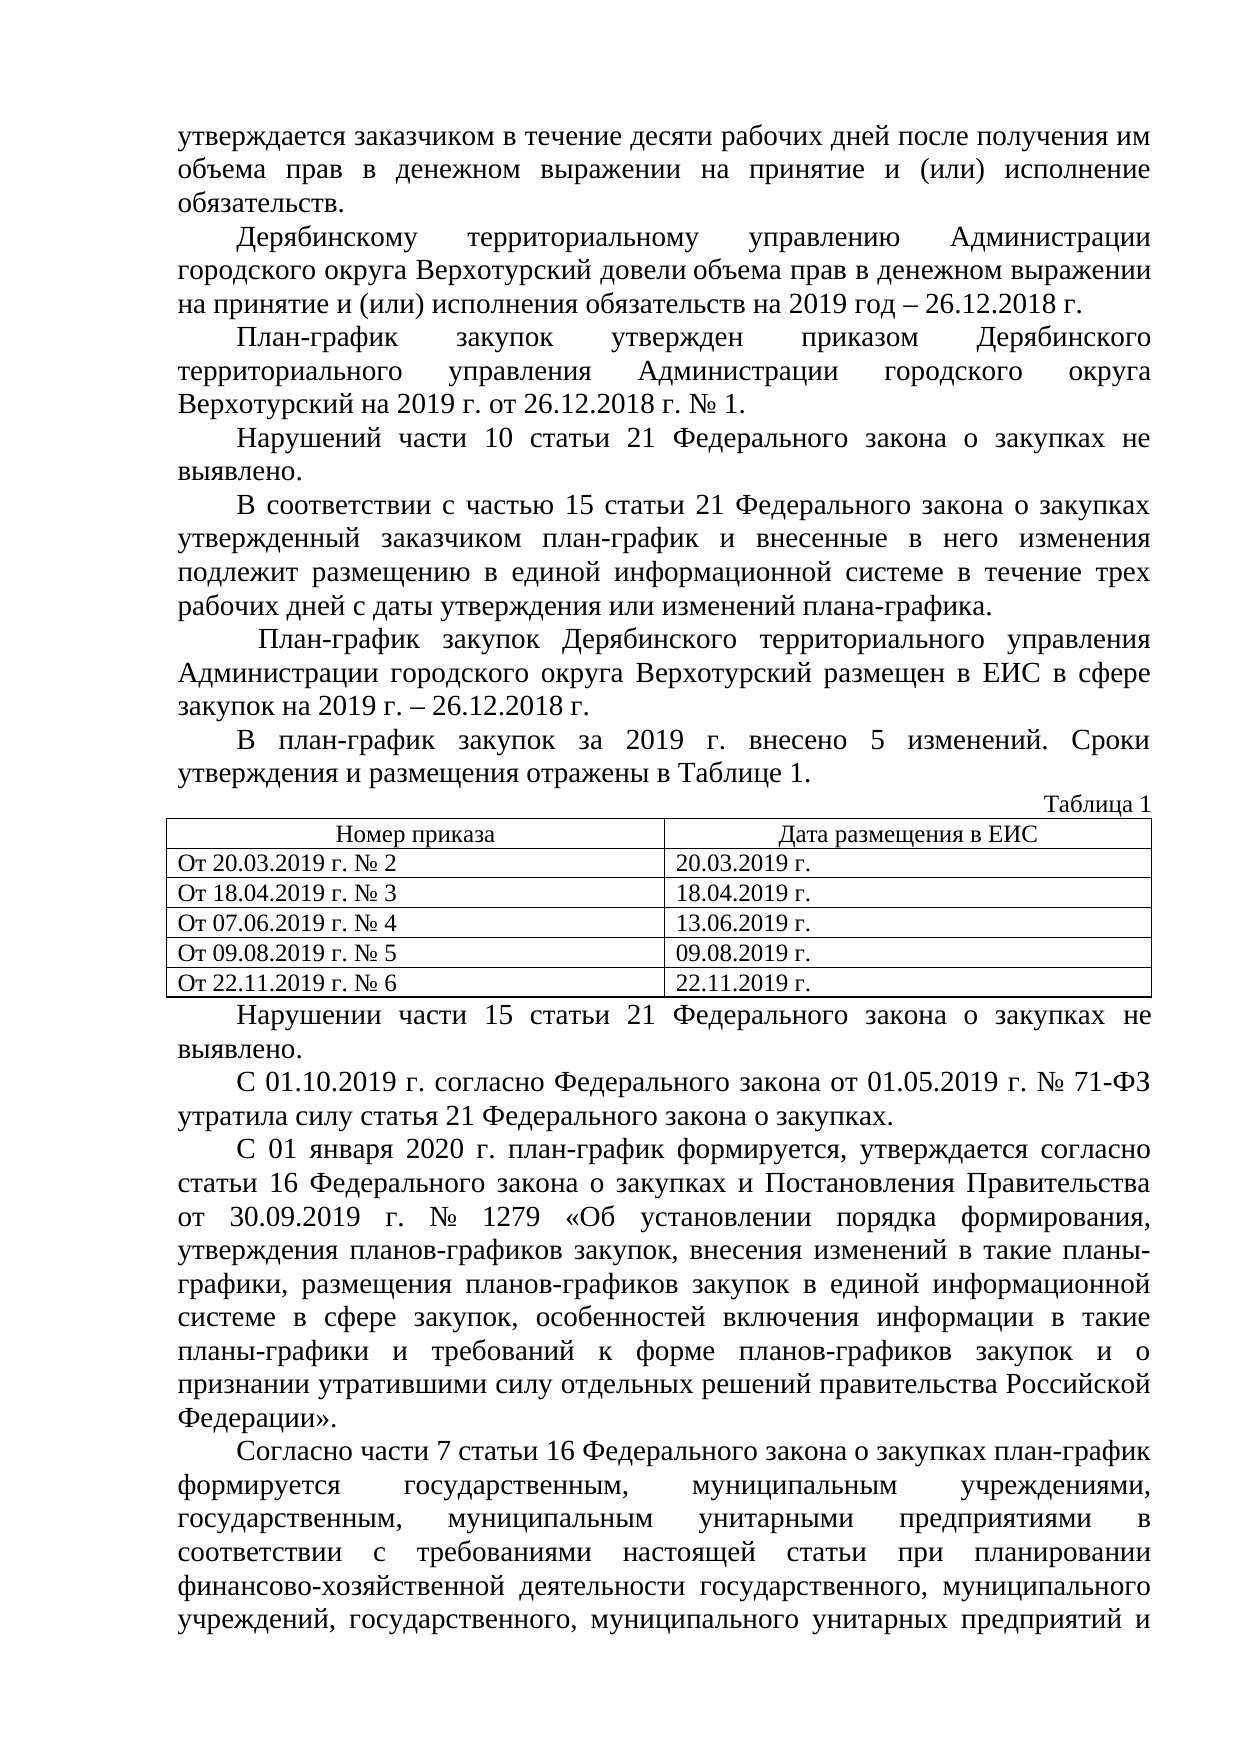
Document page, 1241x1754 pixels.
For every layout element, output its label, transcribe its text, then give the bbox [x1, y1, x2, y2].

table_cell 20.03.2019 г. [665, 849, 1151, 877]
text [177, 118, 1152, 219]
table_cell 18.04.2019 г. [665, 878, 1151, 907]
table_cell От 18.04.2019 г. № 3 [167, 878, 664, 907]
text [177, 1433, 1152, 1635]
text С 01 января 2020 г. план-график формируется, утверждается согласно статьи 16 Федерального закона о закупках и Постановления Правительства от 30.09.2019 г. № 1279 «Об установлении порядка формирования, утверждения планов-графиков закупок, внесения изменений в такие планы-графики, размещения планов-графиков закупок в единой информационной системе в сфере закупок, особенностей включения информации в такие планы-графики и требований к форме планов-графиков закупок и о признании утратившими силу отдельных решений правительства Российской Федерации». [177, 1132, 1152, 1433]
table_cell От 09.08.2019 г. № 5 [167, 938, 664, 967]
table_cell От 07.06.2019 г. № 4 [167, 908, 664, 937]
text В соответствии с частью 15 статьи 21 Федерального закона о закупках утвержденный заказчиком план-график и внесенные в него изменения подлежит размещению в единой информационной системе в течение трех рабочих дней с даты утверждения или изменений плана-графика. [177, 487, 1152, 621]
text С 01.10.2019 г. согласно Федерального закона от 01.05.2019 г. № 71-ФЗ утратила силу статья 21 Федерального закона о закупках. [177, 1064, 1152, 1132]
table_header Дата размещения в ЕИС [665, 819, 1151, 847]
table_cell От 22.11.2019 г. № 6 [167, 968, 664, 996]
text План-график закупок Дерябинского территориального управления Администрации городского округа Верхотурский размещен в ЕИС в сфере закупок на 2019 г. – 26.12.2018 г. [177, 621, 1152, 722]
table_cell От 20.03.2019 г. № 2 [167, 849, 664, 877]
text План-график закупок утвержден приказом Дерябинского территориального управления Администрации городского округа Верхотурский на 2019 г. от 26.12.2018 г. № 1. [177, 319, 1152, 420]
table_header Номер приказа [167, 819, 664, 847]
table_cell 09.08.2019 г. [665, 938, 1151, 967]
text Нарушении части 15 статьи 21 Федерального закона о закупках не выявлено. [177, 998, 1152, 1064]
table_cell 22.11.2019 г. [665, 968, 1151, 996]
text Нарушений части 10 статьи 21 Федерального закона о закупках не выявлено. [177, 420, 1152, 487]
text Таблица 1 [177, 789, 1152, 818]
text В план-график закупок за 2019 г. внесено 5 изменений. Сроки утверждения и размещения отражены в Таблице 1. [177, 722, 1152, 789]
table_cell 13.06.2019 г. [665, 908, 1151, 937]
text Дерябинскому территориальному управлению Администрации городского округа Верхотурский довели объема прав в денежном выражении на принятие и (или) исполнения обязательств на 2019 год – 26.12.2018 г. [177, 219, 1152, 319]
